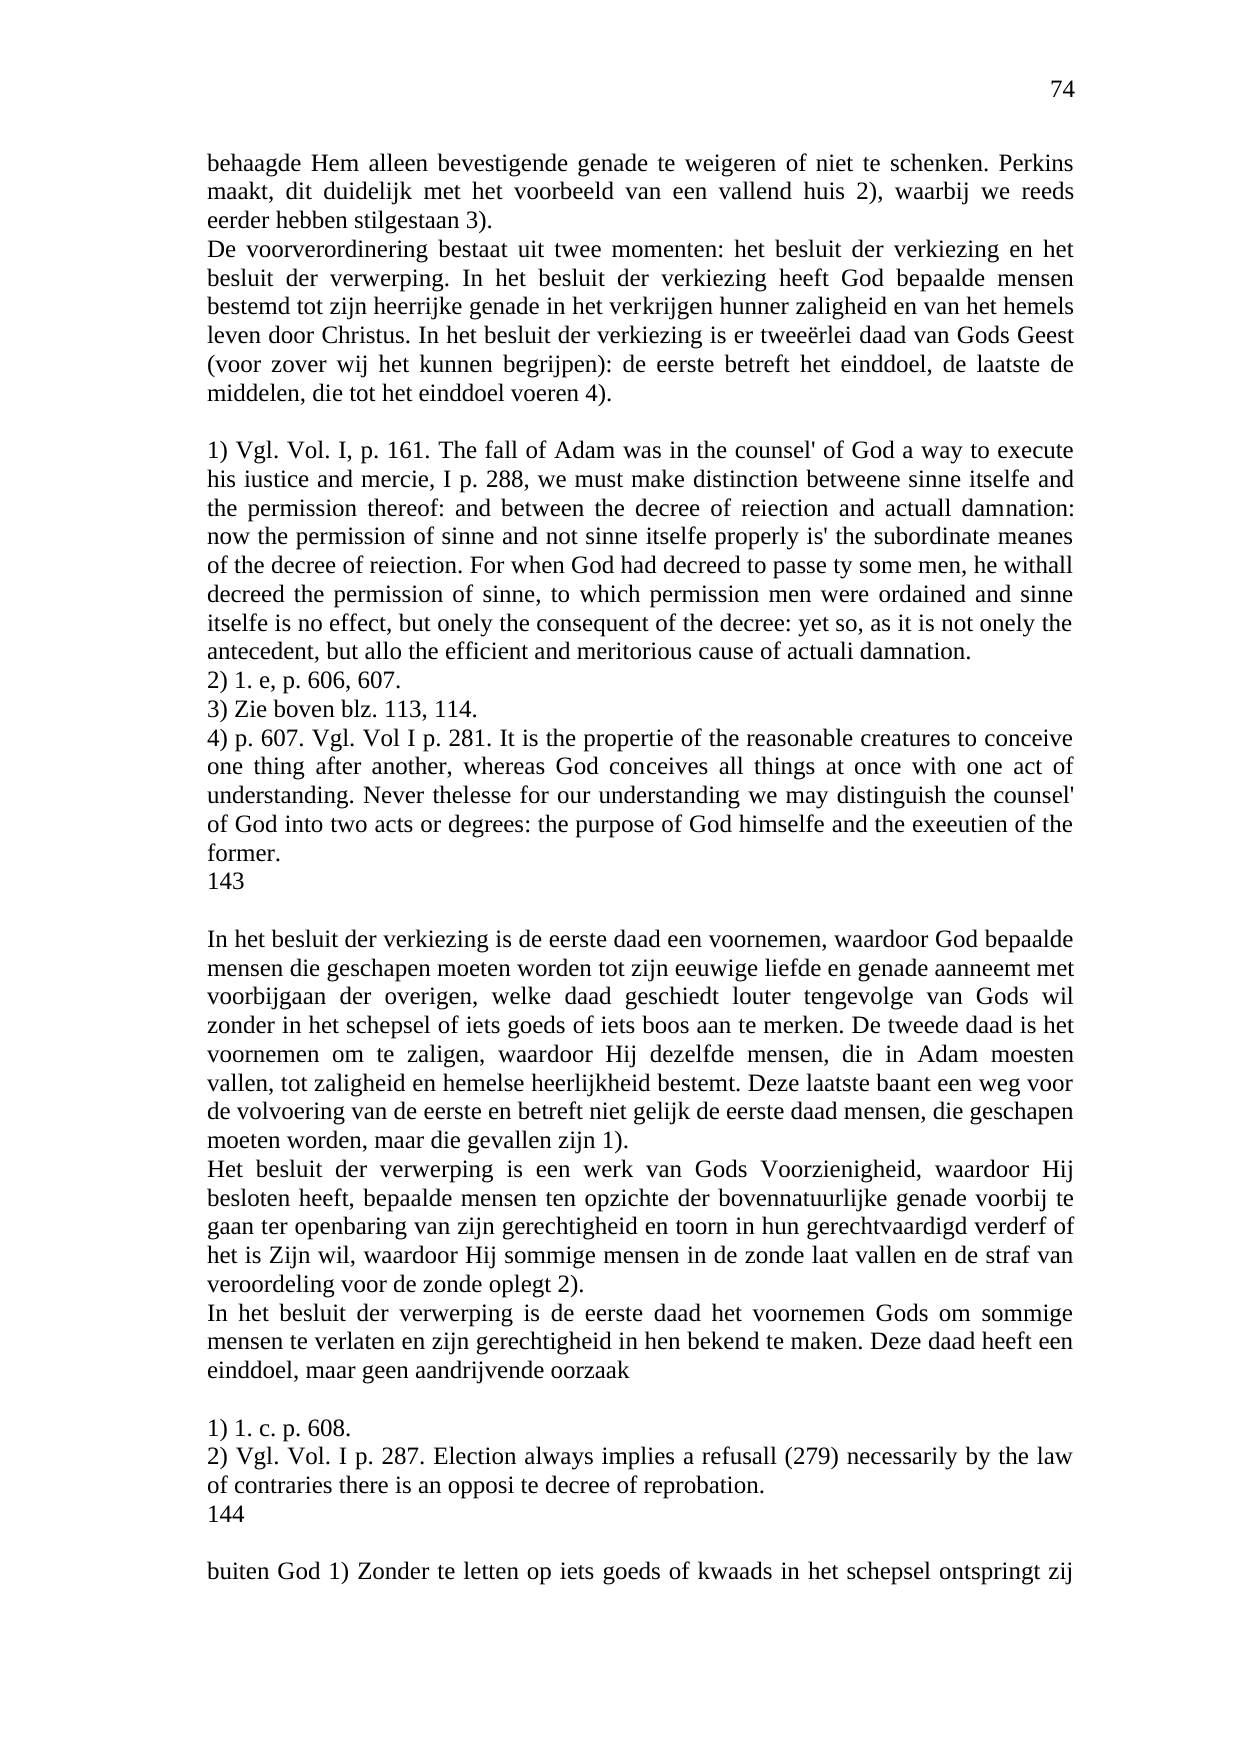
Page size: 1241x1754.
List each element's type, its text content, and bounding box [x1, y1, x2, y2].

text 3) Zie boven blz. 113, 114. [207, 694, 1075, 723]
text 143 [207, 866, 1075, 895]
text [207, 148, 1075, 234]
text 4) p. 607. Vgl. Vol I p. 281. It is the propertie of the reasonable creatures to conceive one thing after another, whereas God conceives all things at once with one act of understanding. Never thelesse for our understanding we may distinguish the counsel' of God into two acts or degrees: the purpose of God himselfe and the exeeutien of the former. [207, 723, 1075, 866]
text De voorverordinering bestaat uit twee momenten: het besluit der verkiezing en het besluit der verwerping. In het besluit der verkiezing heeft God bepaalde mensen bestemd tot zijn heerrijke genade in het verkrijgen hunner zaligheid en van het hemels leven door Christus. In het besluit der verkiezing is er tweeërlei daad van Gods Geest (voor zover wij het kunnen begrijpen): de eerste betreft het einddoel, de laatste de middelen, die tot het einddoel voeren 4). [207, 234, 1075, 406]
text 2) 1. e, p. 606, 607. [207, 665, 1075, 694]
text 1) Vgl. Vol. I, p. 161. The fall of Adam was in the counsel' of God a way to execute his iustice and mercie, I p. 288, we must make distinction betweene sinne itselfe and the permission thereof: and between the decree of reiection and actuall damnation: now the permission of sinne and not sinne itselfe properly is' the subordinate meanes of the decree of reiection. For when God had decreed to passe ty some men, he withall decreed the permission of sinne, to which permission men were ordained and sinne itselfe is no effect, but onely the consequent of the decree: yet so, as it is not onely the antecedent, but allo the efficient and meritorious cause of actuali damnation. [207, 435, 1075, 665]
text 2) Vgl. Vol. I p. 287. Election always implies a refusall (279) necessarily by the law of contraries there is an opposi te decree of reprobation. [207, 1441, 1075, 1499]
text 1) 1. c. p. 608. [207, 1413, 1075, 1441]
text 144 [207, 1499, 1075, 1528]
text Het besluit der verwerping is een werk van Gods Voorzienigheid, waardoor Hij besloten heeft, bepaalde mensen ten opzichte der bovennatuurlijke genade voorbij te gaan ter openbaring van zijn gerechtigheid en toorn in hun gerechtvaardigd verderf of het is Zijn wil, waardoor Hij sommige mensen in de zonde laat vallen en de straf van veroordeling voor de zonde oplegt 2). [207, 1154, 1075, 1298]
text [207, 1556, 1075, 1585]
text In het besluit der verkiezing is de eerste daad een voornemen, waardoor God bepaalde mensen die geschapen moeten worden tot zijn eeuwige liefde en genade aanneemt met voorbijgaan der overigen, welke daad geschiedt louter tengevolge van Gods wil zonder in het schepsel of iets goeds of iets boos aan te merken. De tweede daad is het voornemen om te zaligen, waardoor Hij dezelfde mensen, die in Adam moesten vallen, tot zaligheid en hemelse heerlijkheid bestemt. Deze laatste baant een weg voor de volvoering van de eerste en betreft niet gelijk de eerste daad mensen, die geschapen moeten worden, maar die gevallen zijn 1). [207, 924, 1075, 1154]
text In het besluit der verwerping is de eerste daad het voornemen Gods om sommige mensen te verlaten en zijn gerechtigheid in hen bekend te maken. Deze daad heeft een einddoel, maar geen aandrijvende oorzaak [207, 1298, 1075, 1384]
